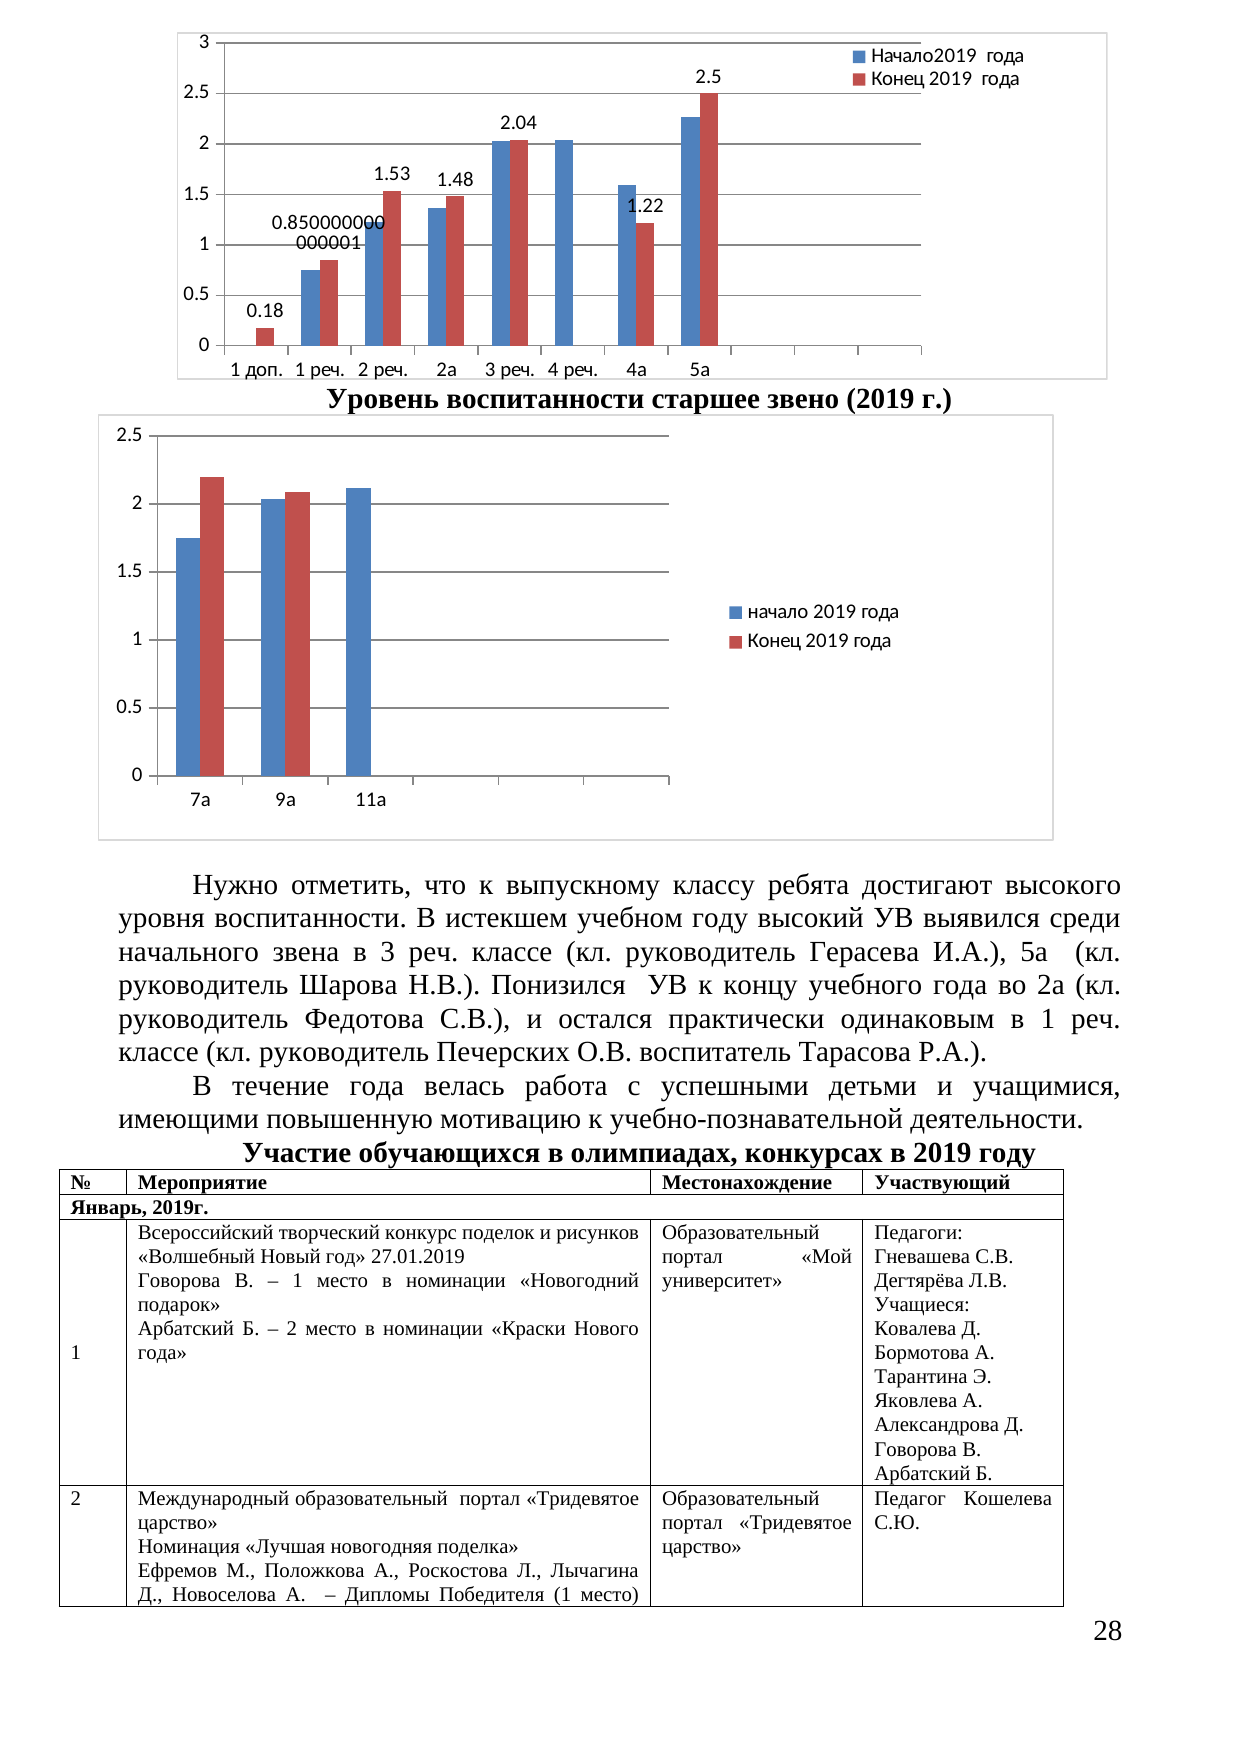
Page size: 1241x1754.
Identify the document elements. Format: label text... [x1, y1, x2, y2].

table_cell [863, 1486, 1063, 1606]
text В течение года велась работа с успешными детьми и учащимися, имеющими повышенную мотивацию к учебно-познавательной деятельности. [118, 1068, 1122, 1135]
text Нужно отметить, что к выпускному классу ребята достигают высокого уровня воспитанности. В истекшем учебном году высокий УВ выявился среди начального звена в 3 реч. классе (кл. руководитель Герасева И.А.), 5а (кл. руководитель Шарова Н.В.). Понизился УВ к концу учебного года во 2а (кл. руководитель Федотова С.В.), и остался практически одинаковым в 1 реч. классе (кл. руководитель Печерских О.В. воспитатель Тарасова Р.А.). [118, 867, 1122, 1068]
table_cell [651, 1486, 862, 1606]
table_cell Всероссийский творческий конкурс поделок и рисунков «Волшебный Новый год» 27.01.2019 Говорова В. – 1 место в номинации «Новогодний подарок» Арбатский Б. – 2 место в номинации «Краски Нового года» [127, 1220, 650, 1484]
table_cell Педагоги: Гневашева С.В. Дегтярёва Л.В. Учащиеся: Ковалева Д. Бормотова А. Тарантина Э. Яковлева А. Александрова Д. Говорова В. Арбатский Б. [863, 1220, 1063, 1484]
table_cell 1 [60, 1220, 126, 1484]
table_header Участвующий [863, 1170, 1063, 1194]
table_header Местонахождение [651, 1170, 862, 1194]
table_header № [60, 1170, 126, 1194]
subtitle Участие обучающихся в олимпиадах, конкурсах в 2019 году [156, 1135, 1122, 1169]
subtitle Уровень воспитанности старшее звено (2019 г.) [156, 29, 1122, 414]
table_cell Январь, 2019г. [60, 1195, 1063, 1219]
table_cell 2 [60, 1486, 126, 1606]
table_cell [127, 1486, 650, 1606]
table_cell Образовательный портал «Мой университет» [651, 1220, 862, 1484]
table_header Мероприятие [127, 1170, 650, 1194]
